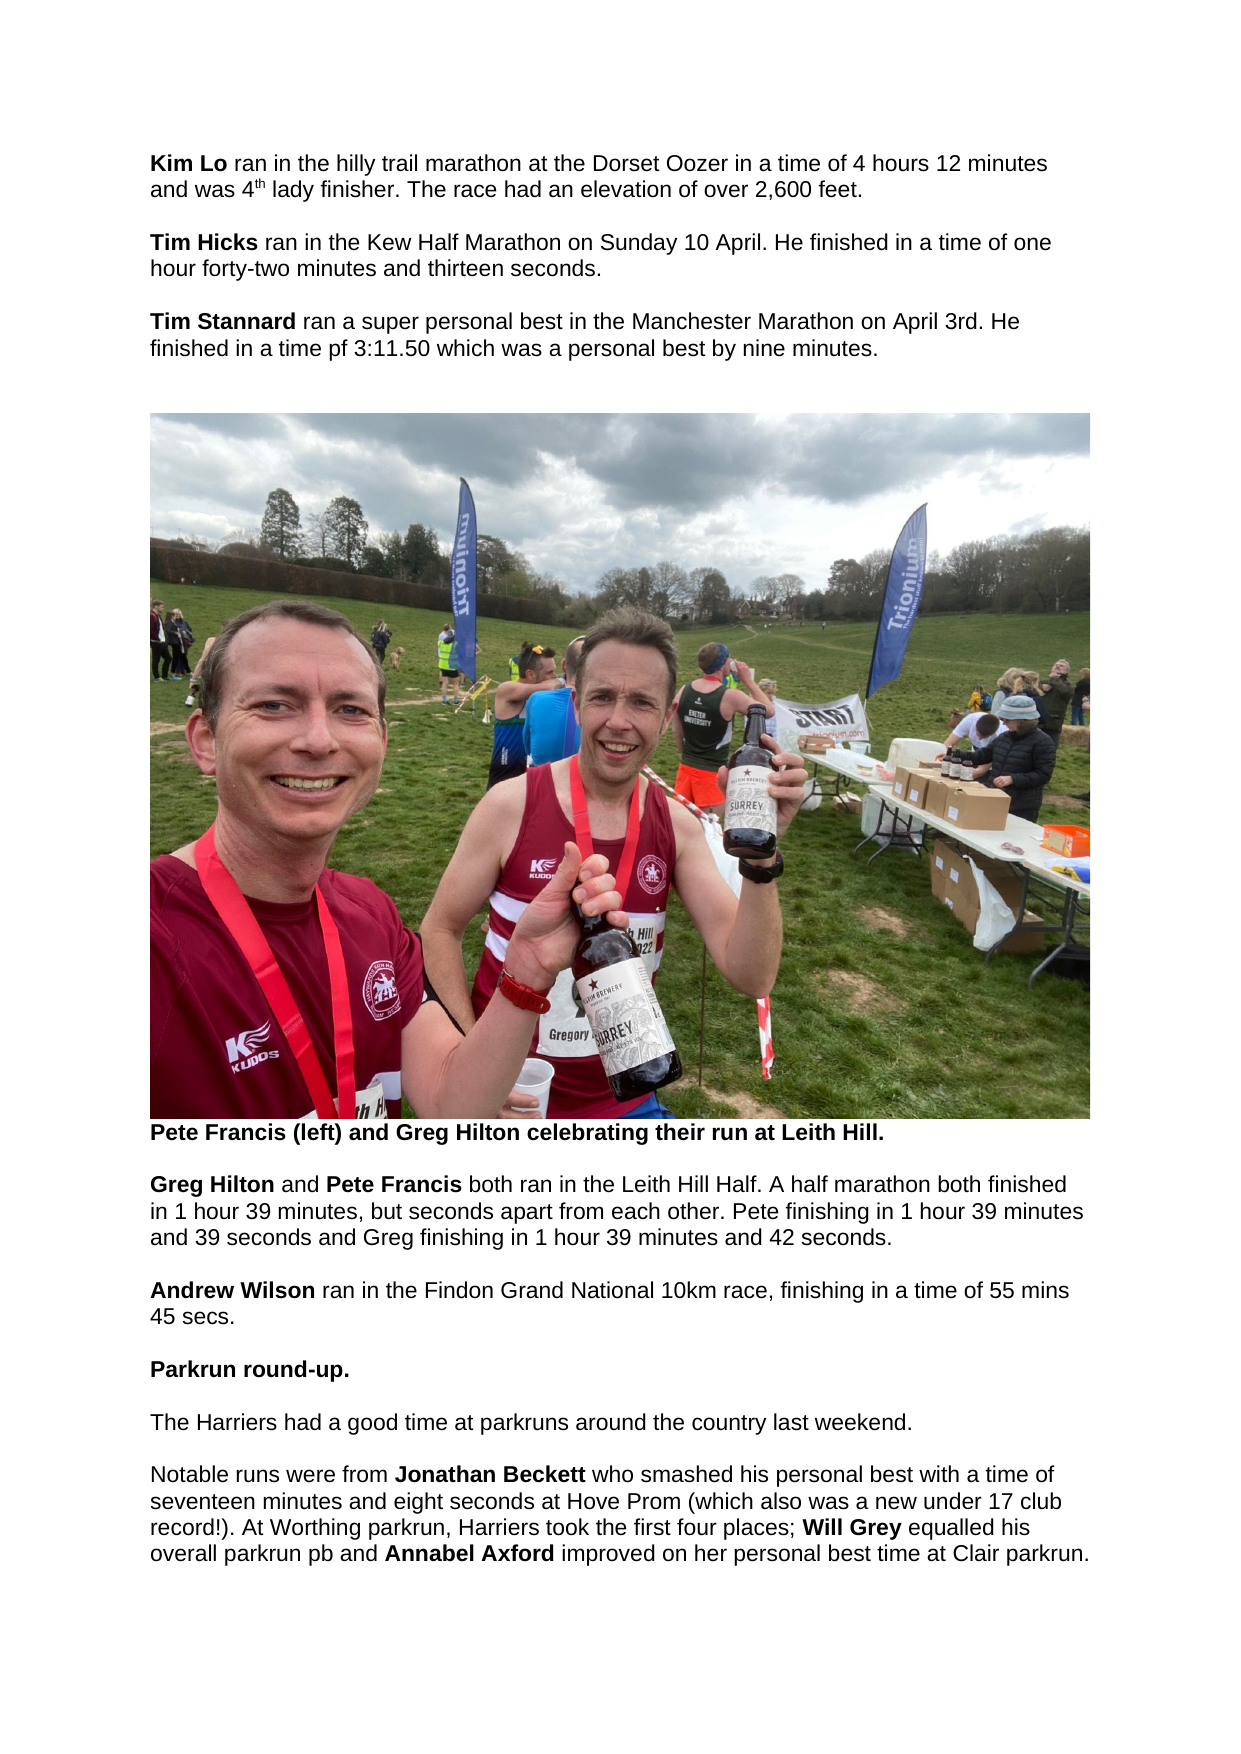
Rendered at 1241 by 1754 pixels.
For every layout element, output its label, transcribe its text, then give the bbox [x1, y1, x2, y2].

text Tim Hicks ran in the Kew Half Marathon on Sunday 10 April. He finished in a time of one hour forty-two minutes and thirteen seconds. [150, 229, 1090, 282]
text Notable runs were from Jonathan Beckett who smashed his personal best with a time of seventeen minutes and eight seconds at Hove Prom (which also was a new under 17 club record!). At Worthing parkrun, Harriers took the first four places; Will Grey equalled his overall parkrun pb and Annabel Axford improved on her personal best time at Clair parkrun. [150, 1461, 1090, 1567]
text Pete Francis (left) and Greg Hilton celebrating their run at Leith Hill. [150, 1119, 1090, 1145]
text Andrew Wilson ran in the Findon Grand National 10km race, finishing in a time of 55 mins 45 secs. [150, 1277, 1090, 1329]
picture [150, 413, 1091, 1119]
text Greg Hilton and Pete Francis both ran in the Leith Hill Half. A half marathon both finished in 1 hour 39 minutes, but seconds apart from each other. Pete finishing in 1 hour 39 minutes and 39 seconds and Greg finishing in 1 hour 39 minutes and 42 seconds. [150, 1171, 1090, 1251]
text Kim Lo ran in the hilly trail marathon at the Dorset Oozer in a time of 4 hours 12 minutes and was 4th lady finisher. The race had an elevation of over 2,600 feet. [150, 150, 1090, 203]
text Parkrun round-up. [150, 1356, 1090, 1382]
text The Harriers had a good time at parkruns around the country last weekend. [150, 1409, 1090, 1435]
text Tim Stannard ran a super personal best in the Manchester Marathon on April 3rd. He finished in a time pf 3:11.50 which was a personal best by nine minutes. [150, 308, 1090, 361]
